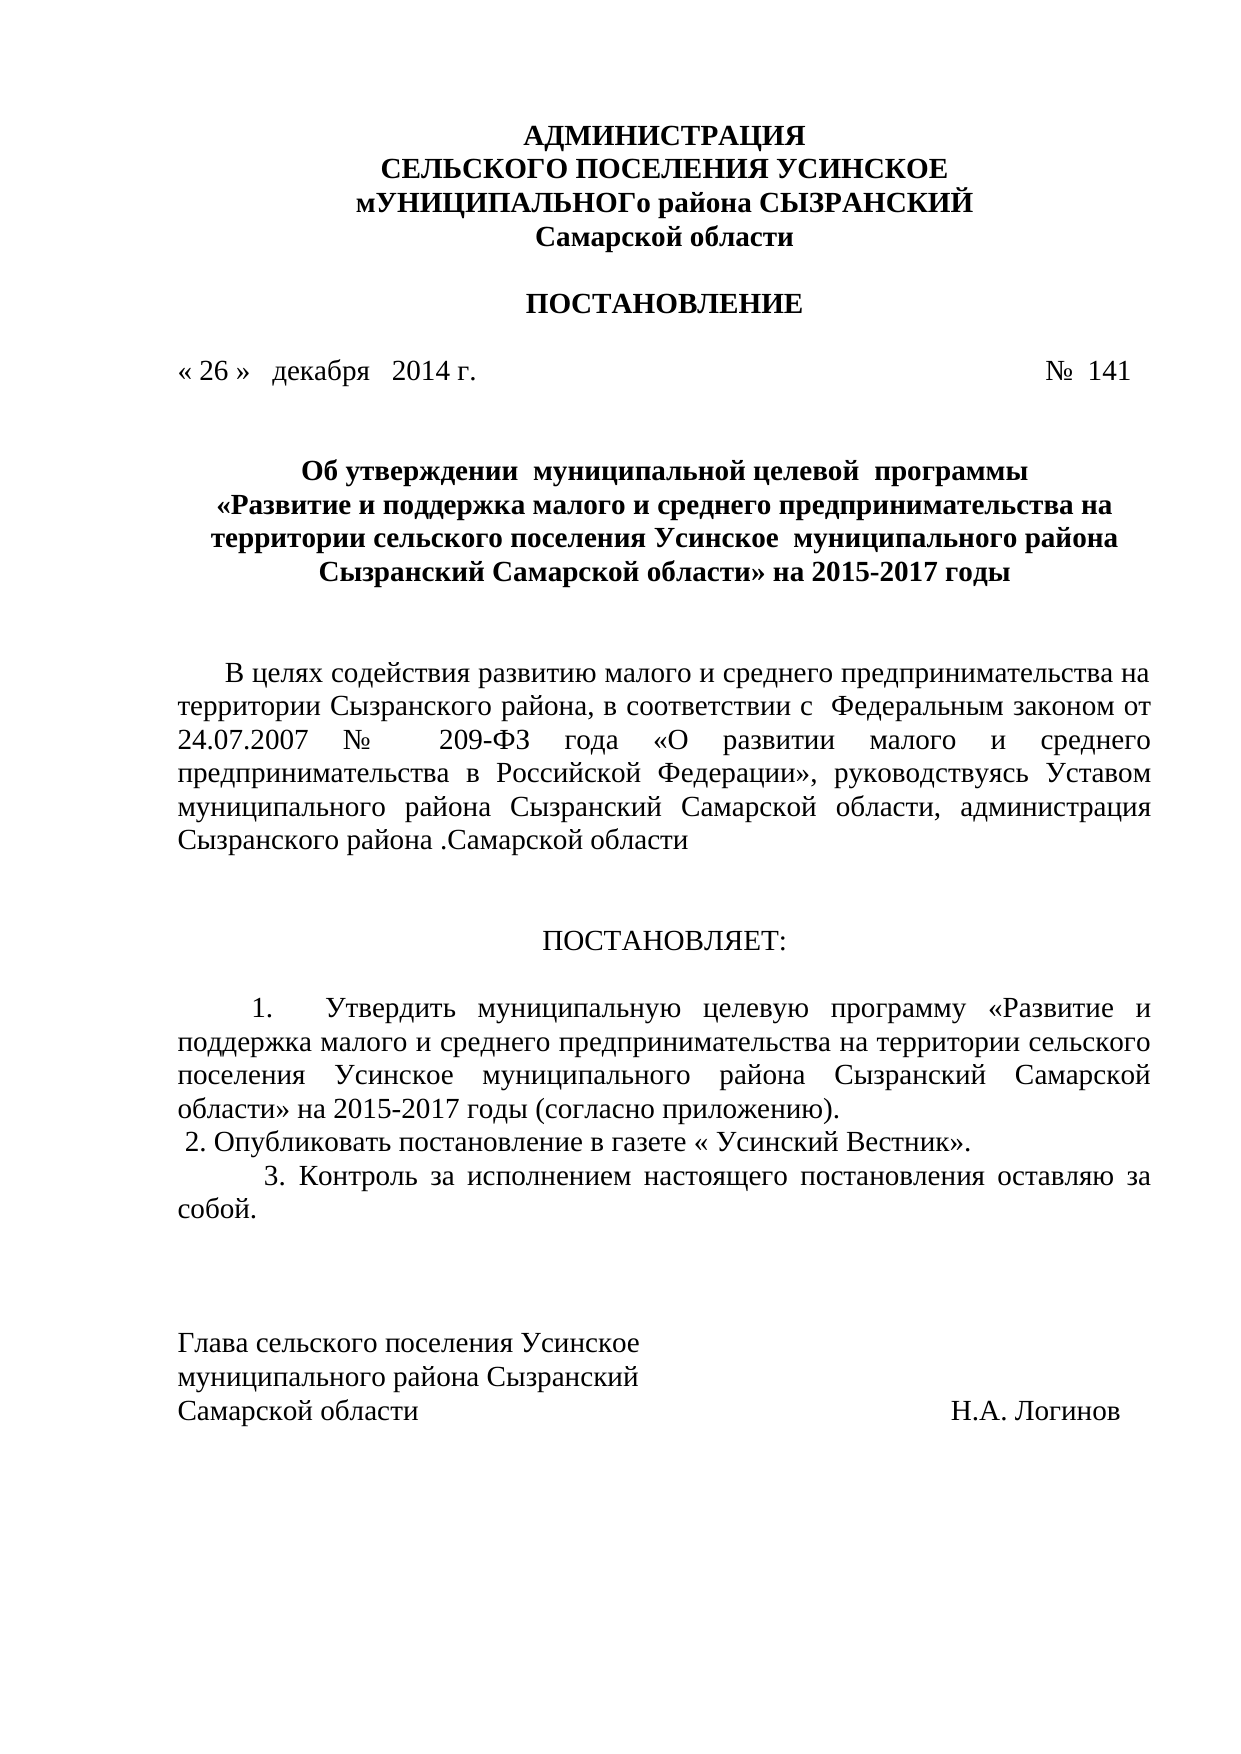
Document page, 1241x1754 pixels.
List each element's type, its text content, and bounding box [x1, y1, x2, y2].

text В целях содействия развитию малого и среднего предпринимательства на территории Сызранского района, в соответствии с Федеральным законом от 24.07.2007 № 209-ФЗ года «О развитии малого и среднего предпринимательства в Российской Федерации», руководствуясь Уставом муниципального района Сызранский Самарской области, администрация Сызранского района .Самарской области [177, 655, 1152, 856]
text « 26 » декабря 2014 г. № 141 [177, 353, 1152, 386]
text Глава сельского поселения Усинское [177, 1326, 1152, 1359]
text АДМИНИСТРАЦИЯ [177, 118, 1152, 152]
text Самарской области [177, 219, 1152, 252]
text Самарской области Н.А. Логинов [177, 1393, 1152, 1426]
text 1. Утвердить муниципальную целевую программу «Развитие и поддержка малого и среднего предпринимательства на территории сельского поселения Усинское муниципального района Сызранский Самарской области» на 2015-2017 годы (согласно приложению). [177, 990, 1152, 1124]
text 2. Опубликовать постановление в газете « Усинский Вестник». [177, 1124, 1152, 1158]
text муниципального района Сызранский [177, 1359, 1152, 1393]
text Об утверждении муниципальной целевой программы [177, 453, 1152, 487]
text ПОСТАНОВЛЕНИЕ [177, 286, 1152, 319]
text «Развитие и поддержка малого и среднего предпринимательства на территории сельского поселения Усинское муниципального района Сызранский Самарской области» на 2015-2017 годы [177, 487, 1152, 588]
text 3. Контроль за исполнением настоящего постановления оставляю за собой. [177, 1158, 1152, 1225]
text СЕЛЬСКОГО ПОСЕЛЕНИЯ УСИНСКОЕ [177, 152, 1152, 185]
text мУНИЦИПАЛЬНОГо района СЫЗРАНСКИЙ [177, 185, 1152, 219]
text ПОСТАНОВЛЯЕТ: [177, 923, 1152, 957]
